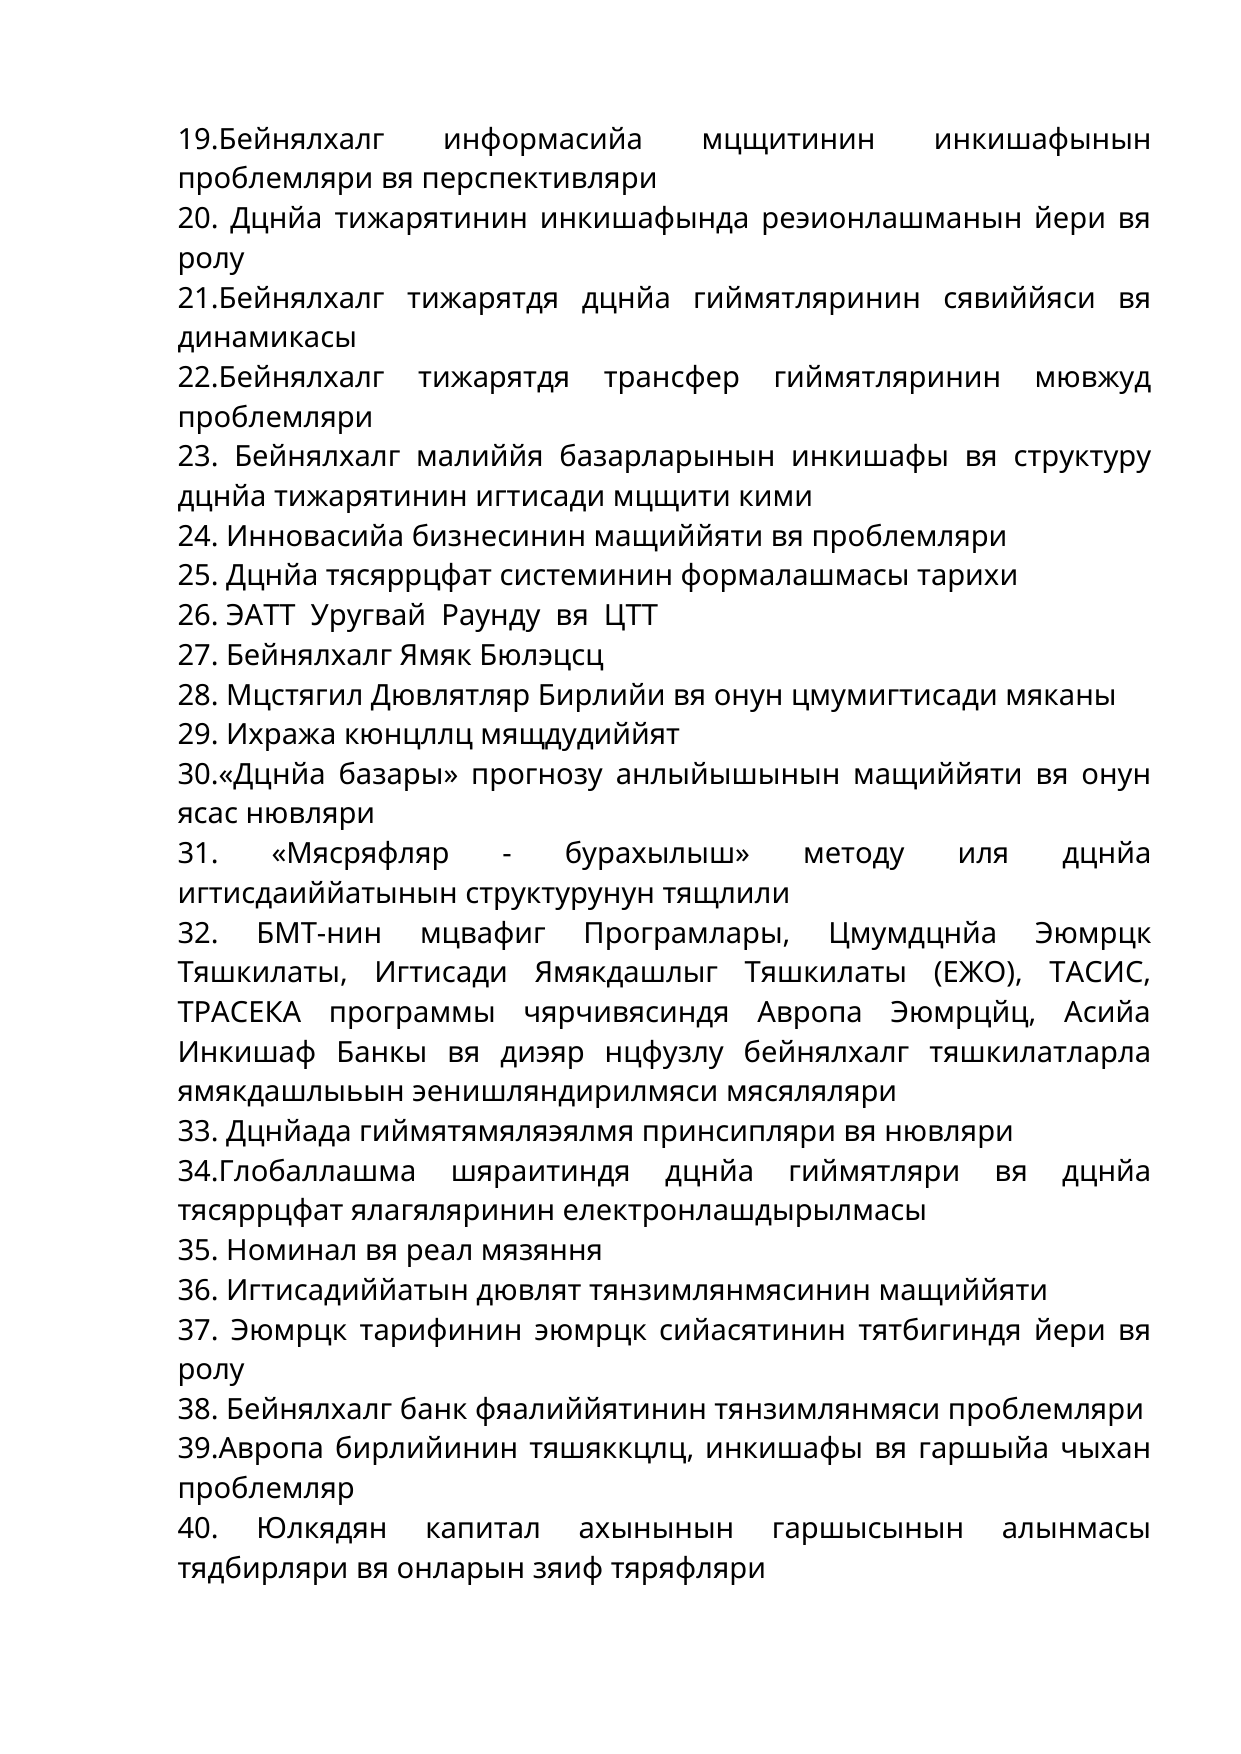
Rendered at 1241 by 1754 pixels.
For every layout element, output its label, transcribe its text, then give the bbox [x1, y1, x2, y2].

text 39.Авропа бирлийинин тяшяккцлц, инкишафы вя гаршыйа чыхан проблемляр [177, 1428, 1152, 1507]
text 20. Дцнйа тижарятинин инкишафында реэионлашманын йери вя ролу [177, 197, 1152, 277]
text 28. Мцстягил Дювлятляр Бирлийи вя онун цмумигтисади мяканы [177, 674, 1152, 713]
text 33. Дцнйада гиймятямяляэялмя принсипляри вя нювляри [177, 1110, 1152, 1150]
text 35. Номинал вя реал мязяння [177, 1229, 1152, 1269]
text 25. Дцнйа тясяррцфат системинин формалашмасы тарихи [177, 555, 1152, 594]
text 23. Бейнялхалг малиййя базарларынын инкишафы вя структуру дцнйа тижарятинин игтисади мцщити кими [177, 436, 1152, 515]
text 24. Инновасийа бизнесинин мащиййяти вя проблемляри [177, 515, 1152, 555]
text 22.Бейнялхалг тижарятдя трансфер гиймятляринин мювжуд проблемляри [177, 356, 1152, 436]
text 38. Бейнялхалг банк фяалиййятинин тянзимлянмяси проблемляри [177, 1388, 1152, 1428]
text 31. «Мясряфляр - бурахылыш» методу иля дцнйа игтисдаиййатынын структурунун тящлили [177, 832, 1152, 912]
text 27. Бейнялхалг Ямяк Бюлэцсц [177, 634, 1152, 674]
text 37. Эюмрцк тарифинин эюмрцк сийасятинин тятбигиндя йери вя ролу [177, 1309, 1152, 1388]
text 21.Бейнялхалг тижарятдя дцнйа гиймятляринин сявиййяси вя динамикасы [177, 277, 1152, 356]
text 36. Игтисадиййатын дювлят тянзимлянмясинин мащиййяти [177, 1269, 1152, 1309]
text 32. БМТ-нин мцвафиг Програмлары, Цмумдцнйа Эюмрцк Тяшкилаты, Игтисади Ямякдашлыг Тяшкилаты (ЕЖО), ТАСИС, ТРАСЕКА программы чярчивясиндя Авропа Эюмрцйц, Асийа Инкишаф Банкы вя диэяр нцфузлу бейнялхалг тяшкилатларла ямякдашлыьын эенишляндирилмяси мясяляляри [177, 912, 1152, 1110]
text 29. Ихража кюнцллц мящдудиййят [177, 713, 1152, 753]
text 30.«Дцнйа базары» прогнозу анлыйышынын мащиййяти вя онун ясас нювляри [177, 753, 1152, 832]
text 19.Бейнялхалг информасийа мцщитинин инкишафынын проблемляри вя перспективляри [177, 118, 1152, 197]
text 26. ЭАТТ Уругвай Раунду вя ЦТТ [177, 594, 1152, 634]
text 34.Глобаллашма шяраитиндя дцнйа гиймятляри вя дцнйа тясяррцфат ялагяляринин електронлашдырылмасы [177, 1150, 1152, 1229]
text 40. Юлкядян капитал ахынынын гаршысынын алынмасы тядбирляри вя онларын зяиф тяряфляри [177, 1507, 1152, 1587]
